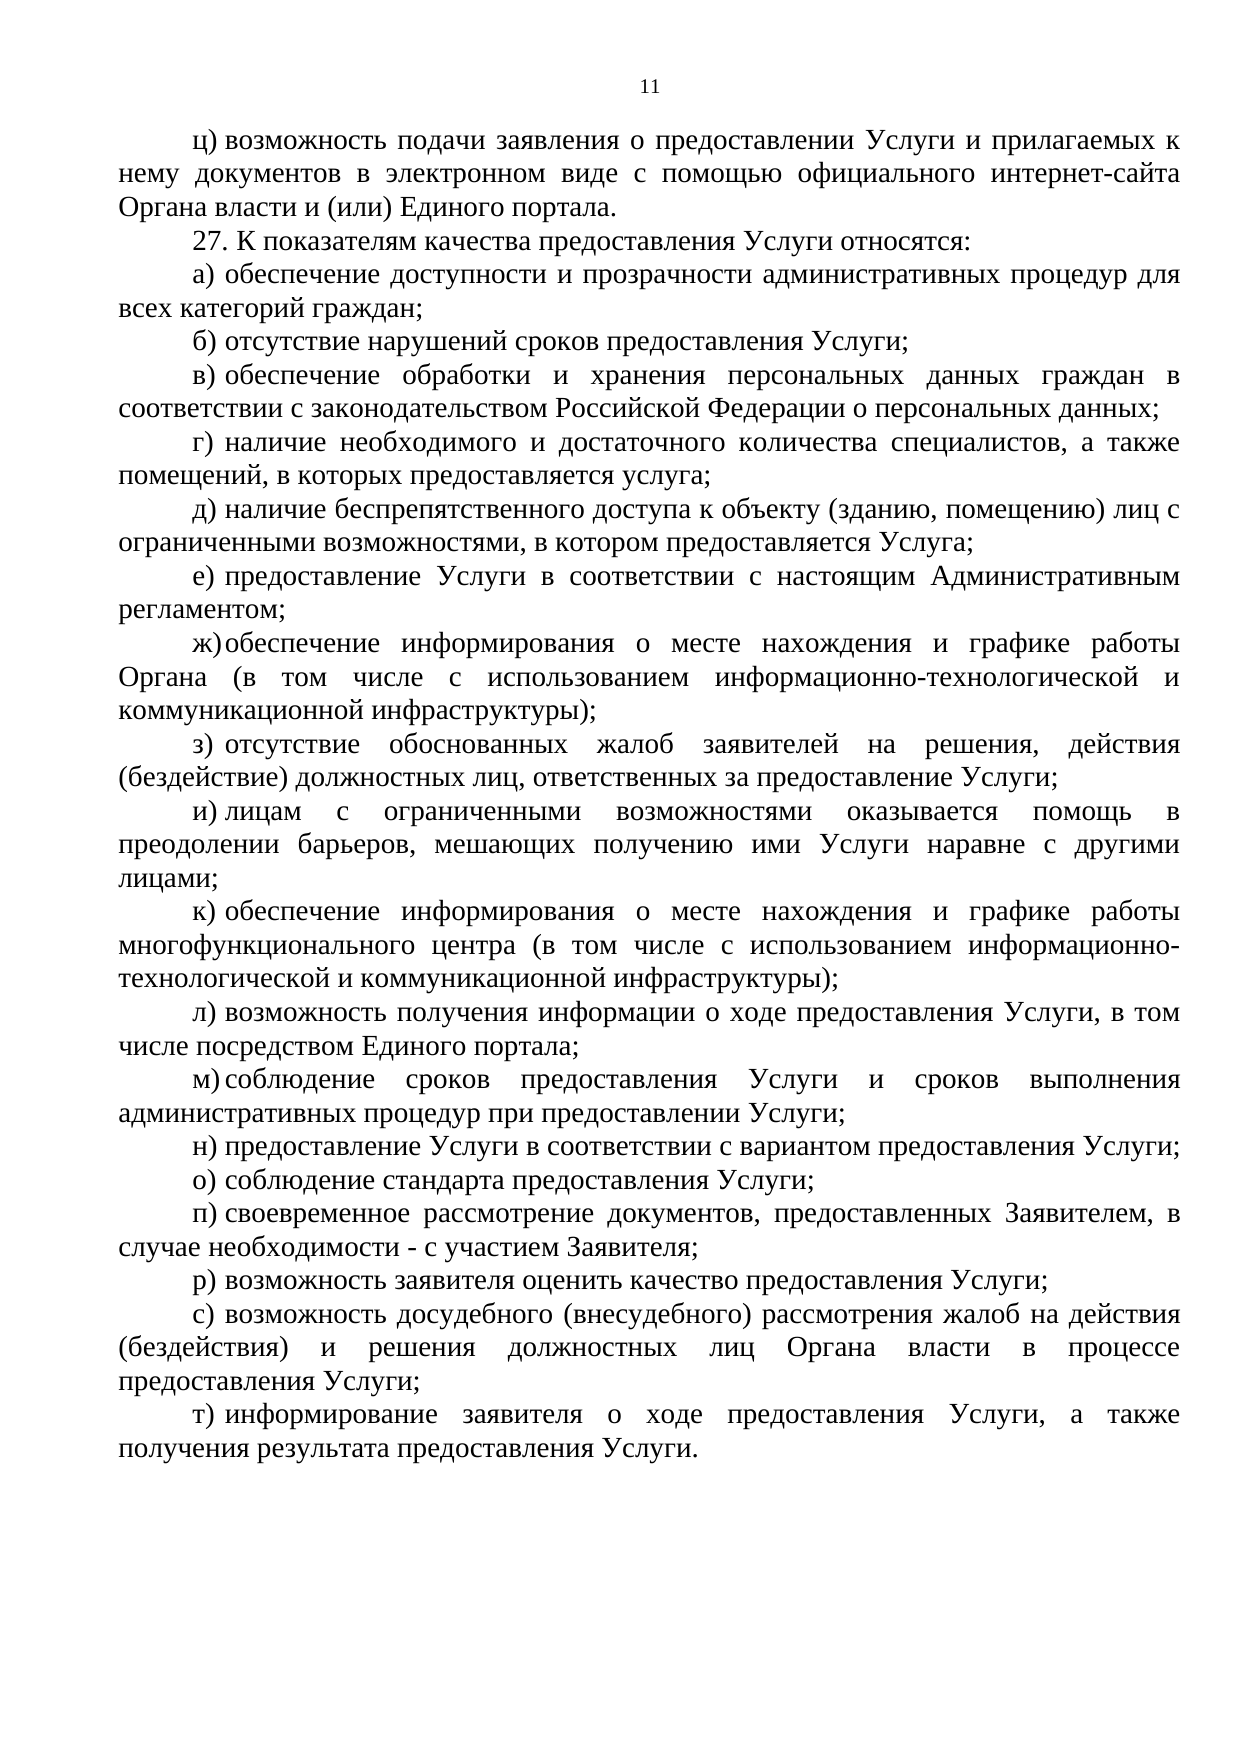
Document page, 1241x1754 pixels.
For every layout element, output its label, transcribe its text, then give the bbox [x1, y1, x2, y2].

list обеспечение обработки и хранения персональных данных граждан в соответствии с законодательством Российской Федерации о персональных данных; [118, 357, 1181, 424]
list обеспечение информирования о месте нахождения и графике работы многофункционального центра (в том числе с использованием информационно-технологической и коммуникационной инфраструктуры); [118, 893, 1181, 994]
list предоставление Услуги в соответствии с настоящим Административным регламентом; [118, 558, 1181, 625]
list соблюдение стандарта предоставления Услуги; [118, 1162, 1181, 1195]
list лицам с ограниченными возможностями оказывается помощь в преодолении барьеров, мешающих получению ими Услуги наравне с другими лицами; [118, 793, 1181, 893]
list отсутствие нарушений сроков предоставления Услуги; [118, 323, 1181, 357]
list обеспечение информирования о месте нахождения и графике работы Органа (в том числе с использованием информационно-технологической и коммуникационной инфраструктуры); [118, 625, 1181, 726]
list К показателям качества предоставления Услуги относятся: [118, 223, 1181, 256]
list предоставление Услуги в соответствии с вариантом предоставления Услуги; [118, 1128, 1181, 1162]
list наличие беспрепятственного доступа к объекту (зданию, помещению) лиц с ограниченными возможностями, в котором предоставляется Услуга; [118, 491, 1181, 558]
list отсутствие обоснованных жалоб заявителей на решения, действия (бездействие) должностных лиц, ответственных за предоставление Услуги; [118, 726, 1181, 793]
list возможность получения информации о ходе предоставления Услуги, в том числе посредством Единого портала; [118, 994, 1181, 1061]
list наличие необходимого и достаточного количества специалистов, а также помещений, в которых предоставляется услуга; [118, 424, 1181, 491]
list своевременное рассмотрение документов, предоставленных Заявителем, в случае необходимости - с участием Заявителя; [118, 1195, 1181, 1262]
list соблюдение сроков предоставления Услуги и сроков выполнения административных процедур при предоставлении Услуги; [118, 1061, 1181, 1128]
list обеспечение доступности и прозрачности административных процедур для всех категорий граждан; [118, 256, 1181, 323]
list информирование заявителя о ходе предоставления Услуги, а также получения результата предоставления Услуги. [118, 1397, 1181, 1464]
list возможность досудебного (внесудебного) рассмотрения жалоб на действия (бездействия) и решения должностных лиц Органа власти в процессе предоставления Услуги; [118, 1296, 1181, 1397]
list возможность заявителя оценить качество предоставления Услуги; [118, 1262, 1181, 1296]
list возможность подачи заявления о предоставлении Услуги и прилагаемых к нему документов в электронном виде с помощью официального интернет-сайта Органа власти и (или) Единого портала. [118, 122, 1181, 223]
